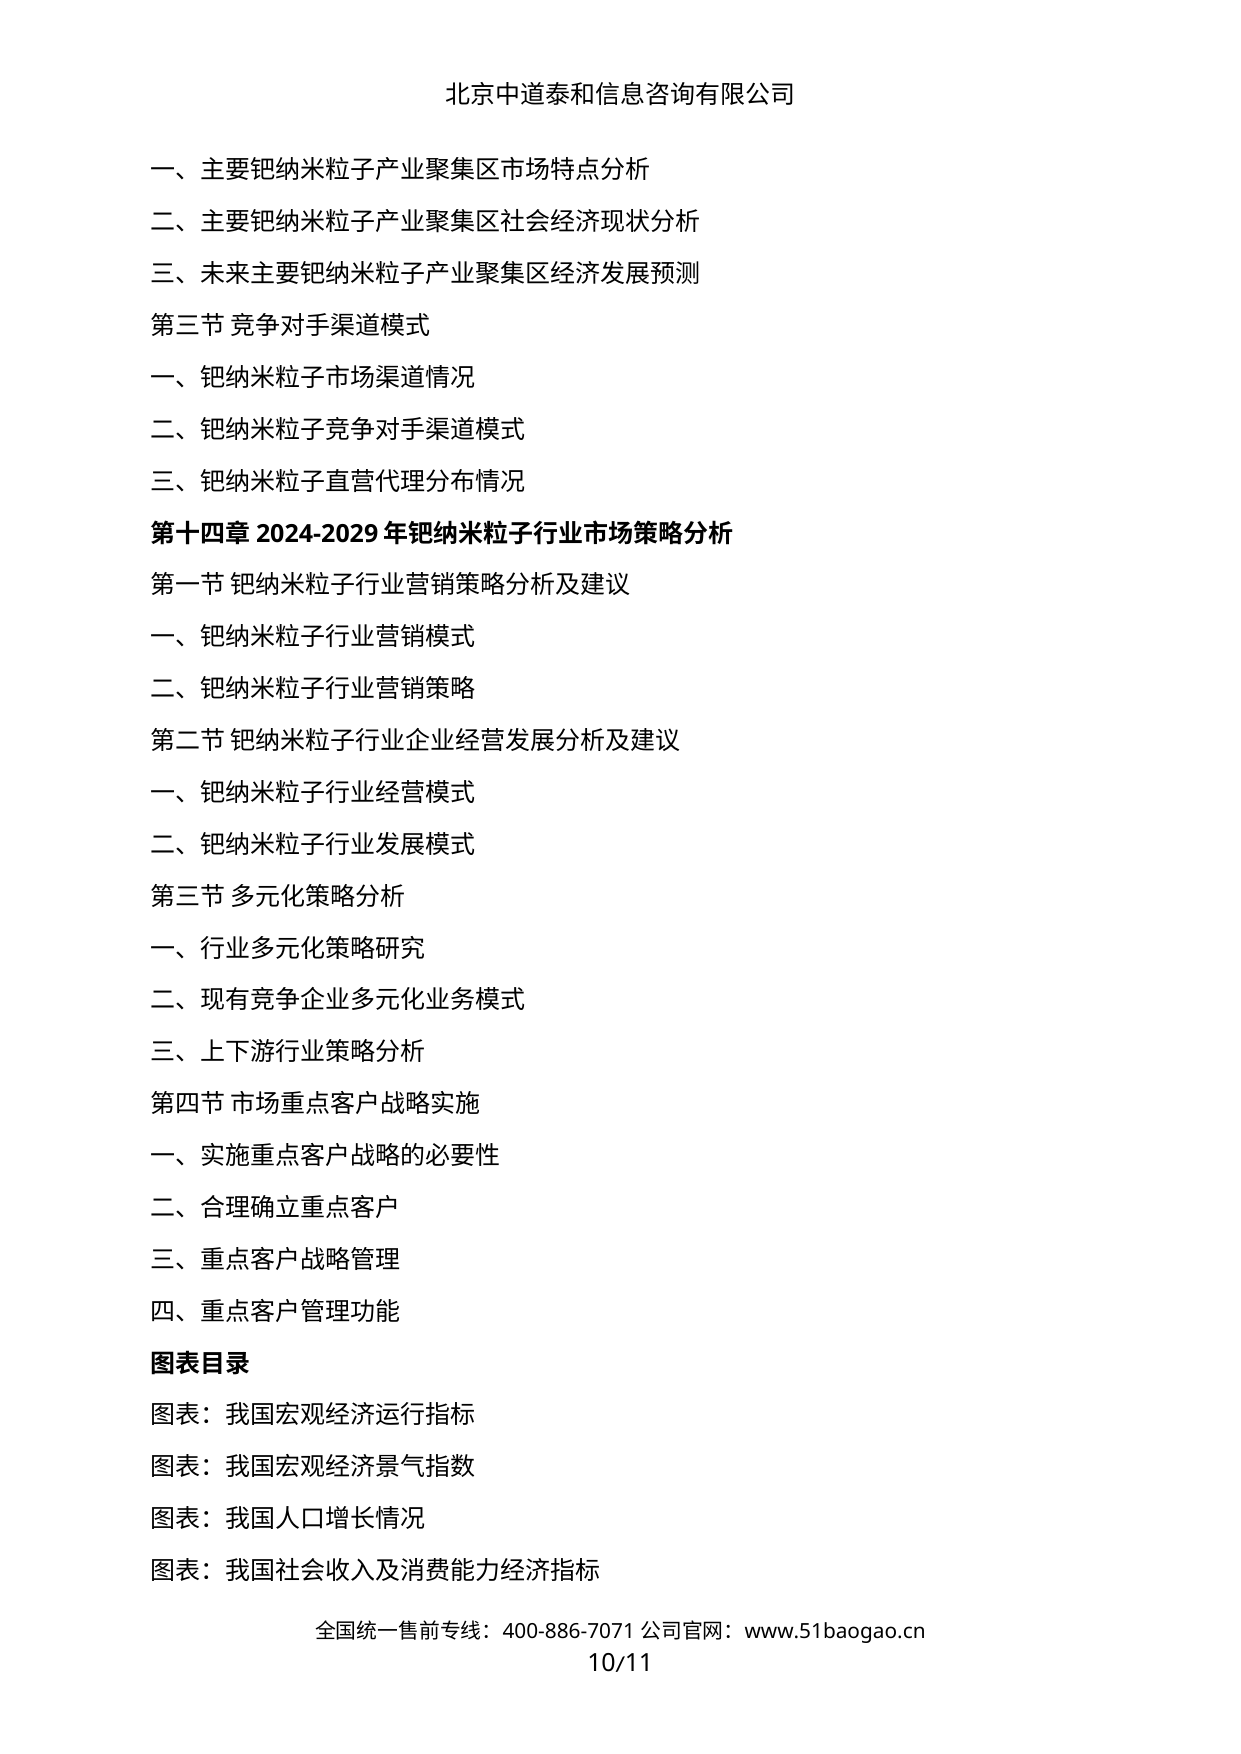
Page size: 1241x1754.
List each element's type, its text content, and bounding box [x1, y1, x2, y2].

text 二、钯纳米粒子行业营销策略 [150, 669, 1090, 705]
text 三、上下游行业策略分析 [150, 1032, 1090, 1068]
text 一、钯纳米粒子行业经营模式 [150, 772, 1090, 809]
text 图表：我国宏观经济运行指标 [150, 1395, 1090, 1431]
text 一、钯纳米粒子市场渠道情况 [150, 357, 1090, 394]
text 二、现有竞争企业多元化业务模式 [150, 980, 1090, 1016]
text 三、重点客户战略管理 [150, 1239, 1090, 1276]
text 二、合理确立重点客户 [150, 1187, 1090, 1224]
text 第三节 多元化策略分析 [150, 876, 1090, 912]
text 二、主要钯纳米粒子产业聚集区社会经济现状分析 [150, 202, 1090, 238]
text 一、主要钯纳米粒子产业聚集区市场特点分析 [150, 150, 1090, 186]
text 一、行业多元化策略研究 [150, 928, 1090, 964]
text 第四节 市场重点客户战略实施 [150, 1084, 1090, 1120]
text 三、未来主要钯纳米粒子产业聚集区经济发展预测 [150, 254, 1090, 290]
text 图表目录 [150, 1343, 1090, 1379]
text 第三节 竞争对手渠道模式 [150, 306, 1090, 342]
text 图表：我国人口增长情况 [150, 1499, 1090, 1535]
text 第十四章 2024-2029年钯纳米粒子行业市场策略分析 [150, 513, 1090, 549]
text 三、钯纳米粒子直营代理分布情况 [150, 461, 1090, 497]
text 一、实施重点客户战略的必要性 [150, 1136, 1090, 1172]
text 图表：我国宏观经济景气指数 [150, 1447, 1090, 1483]
text 二、钯纳米粒子竞争对手渠道模式 [150, 409, 1090, 446]
text 二、钯纳米粒子行业发展模式 [150, 824, 1090, 861]
text 图表：我国社会收入及消费能力经济指标 [150, 1551, 1090, 1587]
text 第一节 钯纳米粒子行业营销策略分析及建议 [150, 565, 1090, 601]
text 四、重点客户管理功能 [150, 1291, 1090, 1327]
text 第二节 钯纳米粒子行业企业经营发展分析及建议 [150, 721, 1090, 757]
text 一、钯纳米粒子行业营销模式 [150, 617, 1090, 653]
